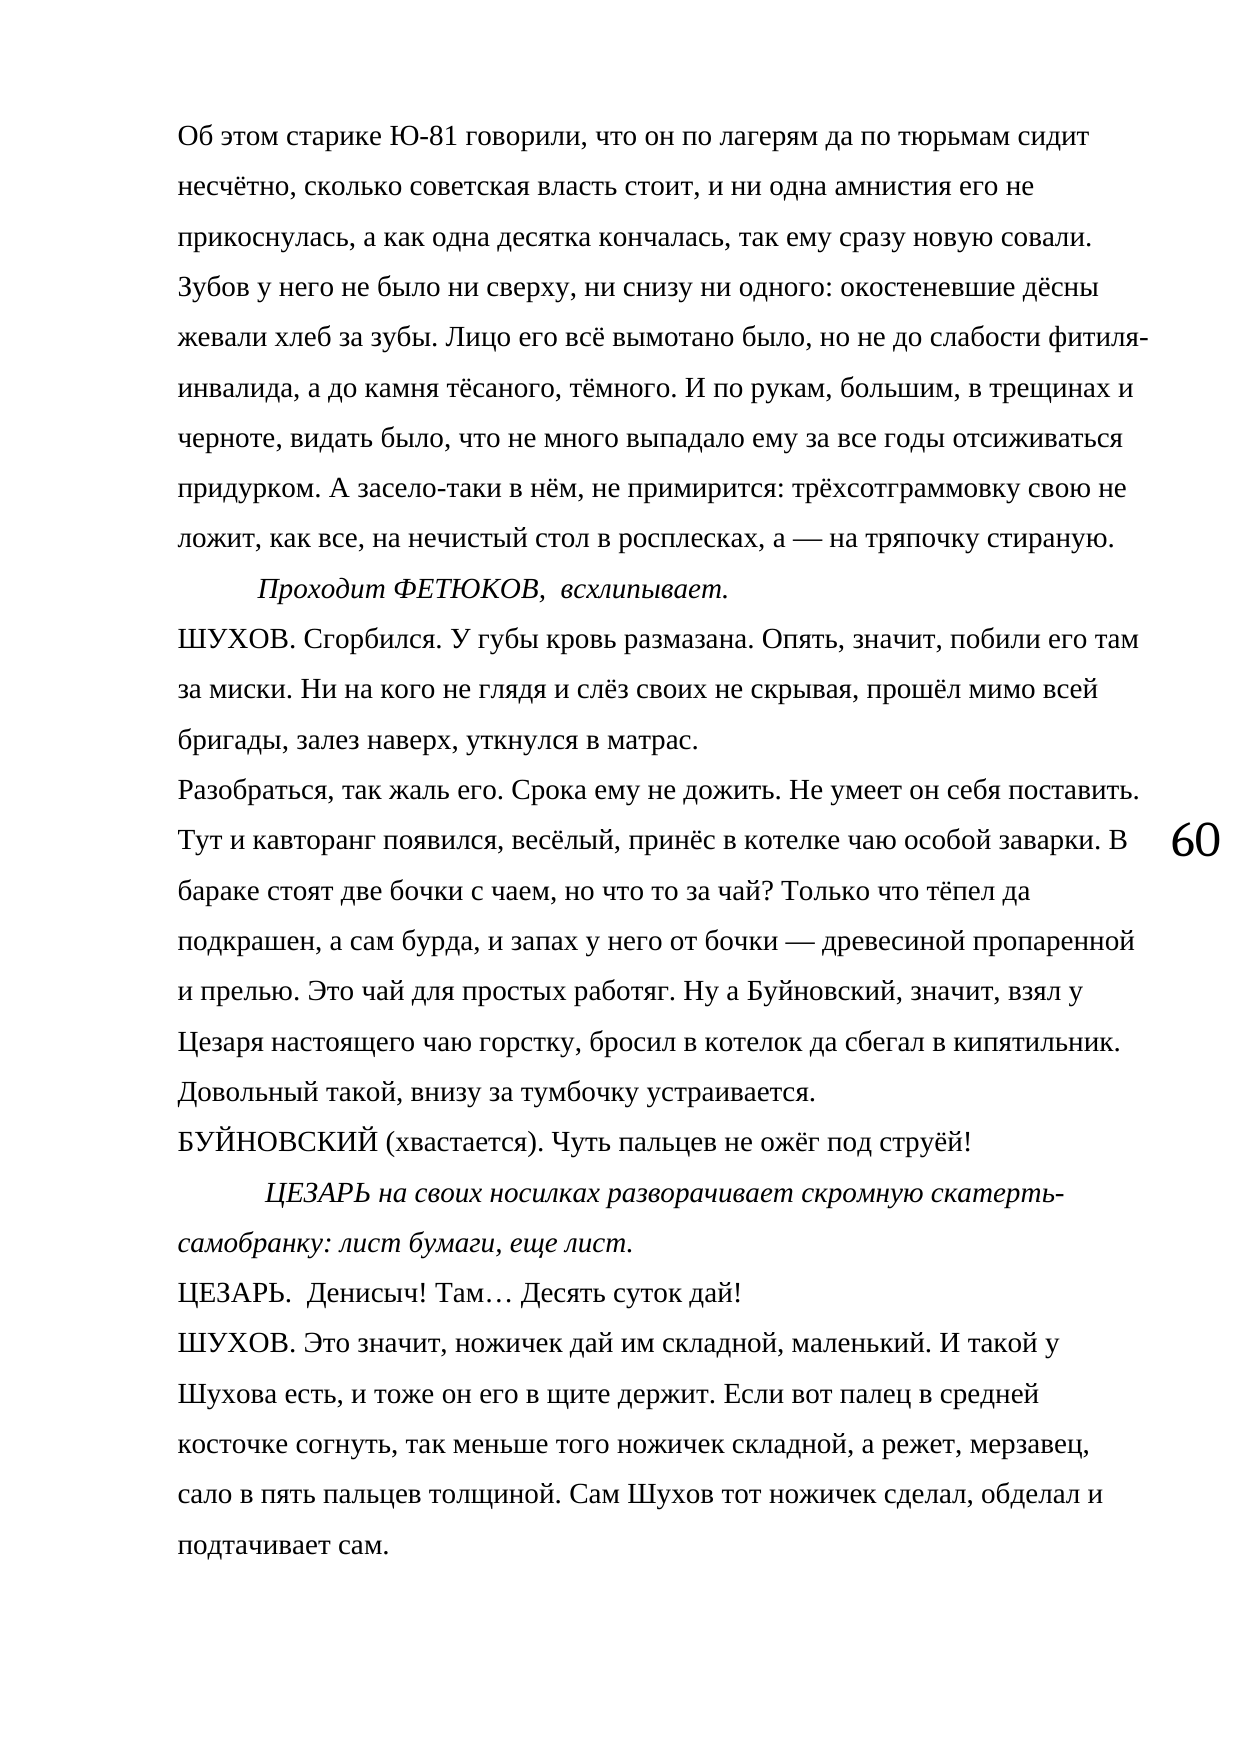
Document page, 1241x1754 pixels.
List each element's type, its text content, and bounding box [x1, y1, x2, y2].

text ЦЕЗАРЬ на своих носилках разворачивает скромную скатерть-самобранку: лист бумаги, еще лист. [177, 1175, 1152, 1258]
text Проходит ФЕТЮКОВ, всхлипывает. [177, 571, 1152, 604]
text Тут и кавторанг появился, весёлый, принёс в котелке чаю особой заварки. В бараке стоят две бочки с чаем, но что то за чай? Только что тёпел да подкрашен, а сам бурда, и запах у него от бочки — древесиной пропаренной и прелью. Это чай для простых работяг. Ну а Буйновский, значит, взял у Цезаря настоящего чаю горстку, бросил в котелок да сбегал в кипятильник. Довольный такой, внизу за тумбочку устраивается. [177, 822, 1152, 1108]
text ШУХОВ. Сгорбился. У губы кровь размазана. Опять, значит, побили его там за миски. Ни на кого не глядя и слёз своих не скрывая, прошёл мимо всей бригады, залез наверх, уткнулся в матрас. [177, 621, 1152, 755]
text ЦЕЗАРЬ. Денисыч! Там… Десять суток дай! [177, 1275, 1152, 1309]
text ШУХОВ. Это значит, ножичек дай им складной, маленький. И такой у Шухова есть, и тоже он его в щите держит. Если вот палец в средней косточке согнуть, так меньше того ножичек складной, а режет, мерзавец, сало в пять пальцев толщиной. Сам Шухов тот ножичек сделал, обделал и подтачивает сам. [177, 1326, 1152, 1560]
text Зубов у него не было ни сверху, ни снизу ни одного: окостеневшие дёсны жевали хлеб за зубы. Лицо его всё вымотано было, но не до слабости фитиля-инвалида, а до камня тёсаного, тёмного. И по рукам, большим, в трещинах и черноте, видать было, что не много выпадало ему за все годы отсиживаться придурком. А засело-таки в нём, не примирится: трёхсотграммовку свою не ложит, как все, на нечистый стол в росплесках, а — на тряпочку стираную. [177, 269, 1152, 554]
text БУЙНОВСКИЙ (хвастается). Чуть пальцев не ожёг под струёй! [177, 1124, 1152, 1158]
text Разобраться, так жаль его. Срока ему не дожить. Не умеет он себя поставить. [177, 772, 1152, 806]
text Об этом старике Ю-81 говорили, что он по лагерям да по тюрьмам сидит несчётно, сколько советская власть стоит, и ни одна амнистия его не прикоснулась, а как одна десятка кончалась, так ему сразу новую совали. [177, 118, 1152, 252]
